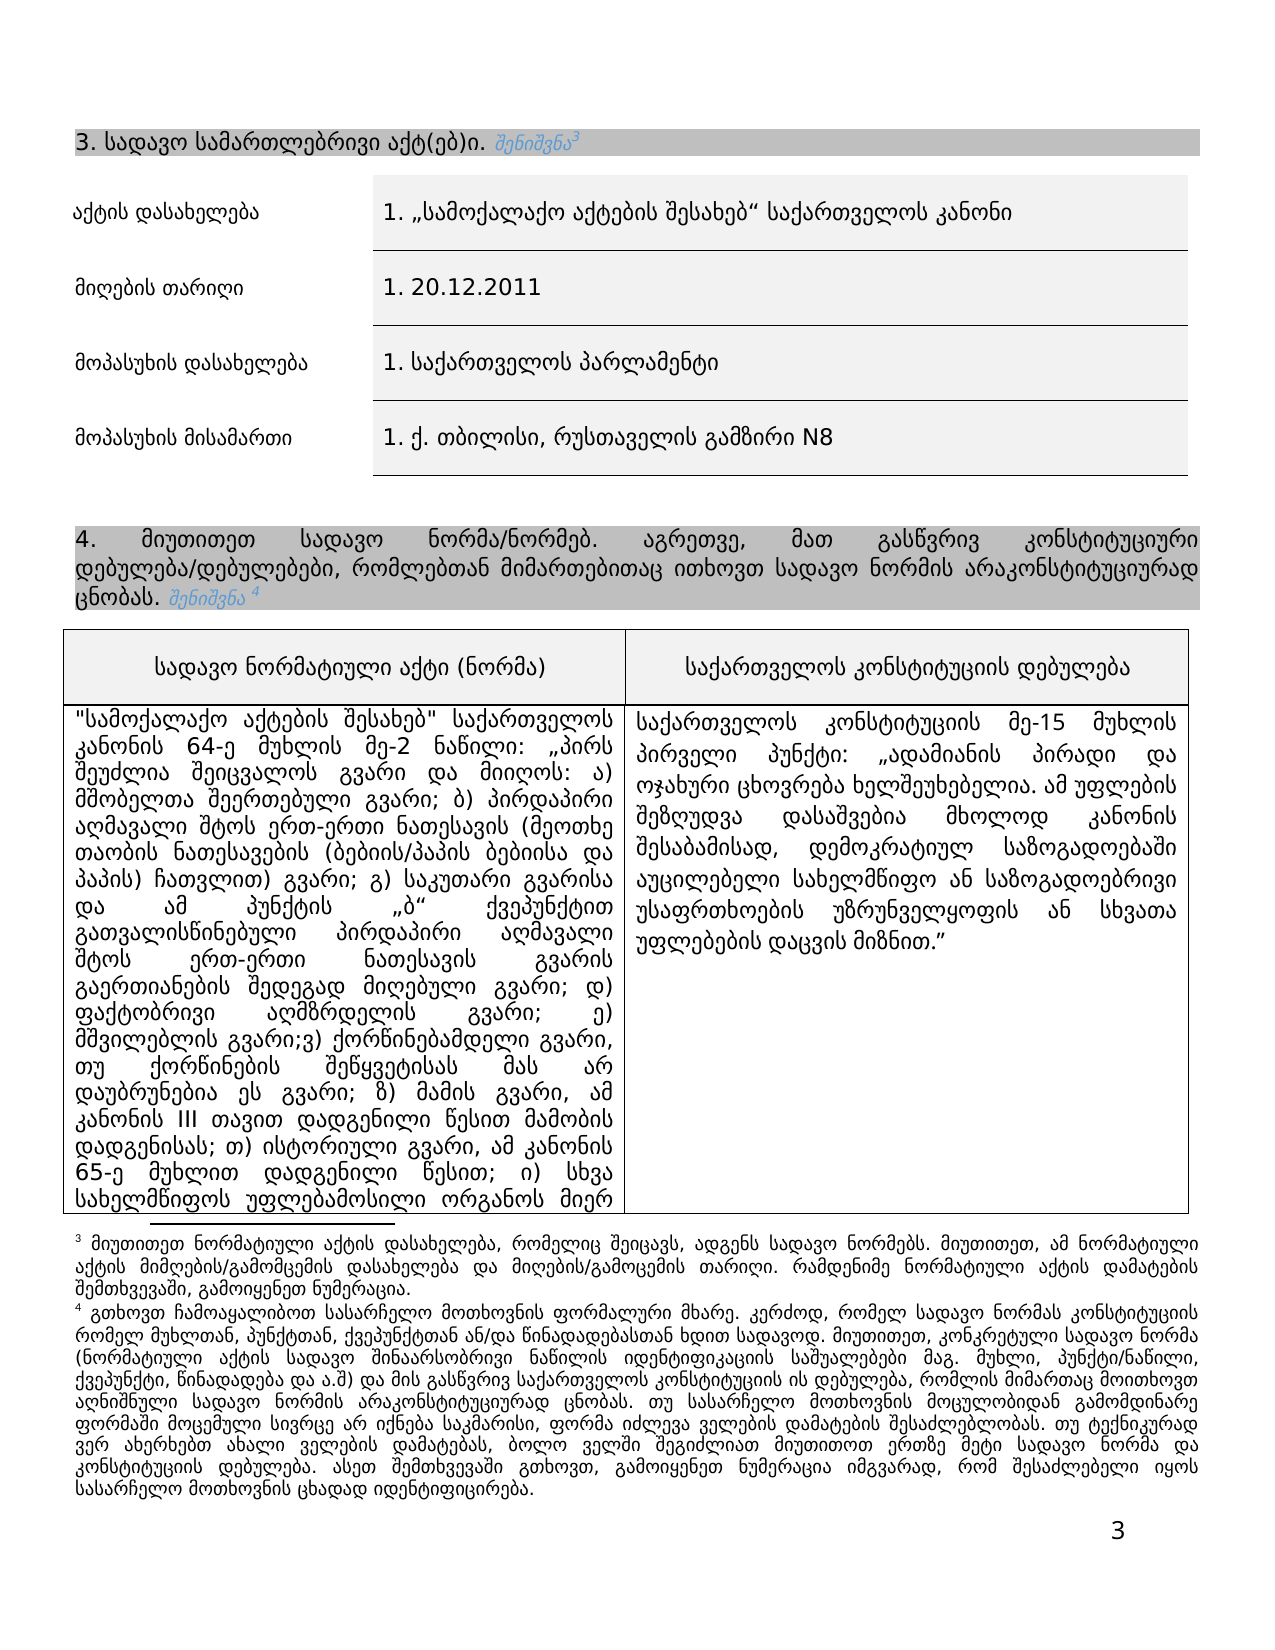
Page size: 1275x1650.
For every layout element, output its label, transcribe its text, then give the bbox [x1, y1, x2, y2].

table_header „სამოქალაქო აქტების შესახებ“ საქართველოს კანონი [373, 175, 1188, 250]
table_cell მოპასუხის დასახელება [63, 325, 373, 400]
table_cell მიღების თარიღი [63, 250, 373, 325]
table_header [64, 706, 624, 1213]
text 3. სადავო სამართლებრივი აქტ(ებ)ი. შენიშვნა [75, 129, 1200, 156]
table_header აქტის დასახელება [63, 175, 373, 250]
table_header სადავო ნორმატიული აქტი (ნორმა) [64, 630, 625, 704]
table_cell ქ. თბილისი, რუსთაველის გამზირი N8 [373, 401, 1188, 475]
text 4. მიუთითეთ სადავო ნორმა/ნორმებ. აგრეთვე, მათ გასწვრივ კონსტიტუციური დებულება/დებულებები, რომლებთან მიმართებითაც ითხოვთ სადავო ნორმის არაკონსტიტუციურად ცნობას. შენიშვნა [75, 526, 1200, 610]
table_header საქართველოს კონსტიტუციის დებულება [626, 630, 1188, 704]
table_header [625, 706, 1188, 1213]
table_cell მოპასუხის მისამართი [63, 400, 373, 475]
table_cell საქართველოს პარლამენტი [373, 326, 1188, 400]
table_cell 20.12.2011 [373, 251, 1188, 325]
